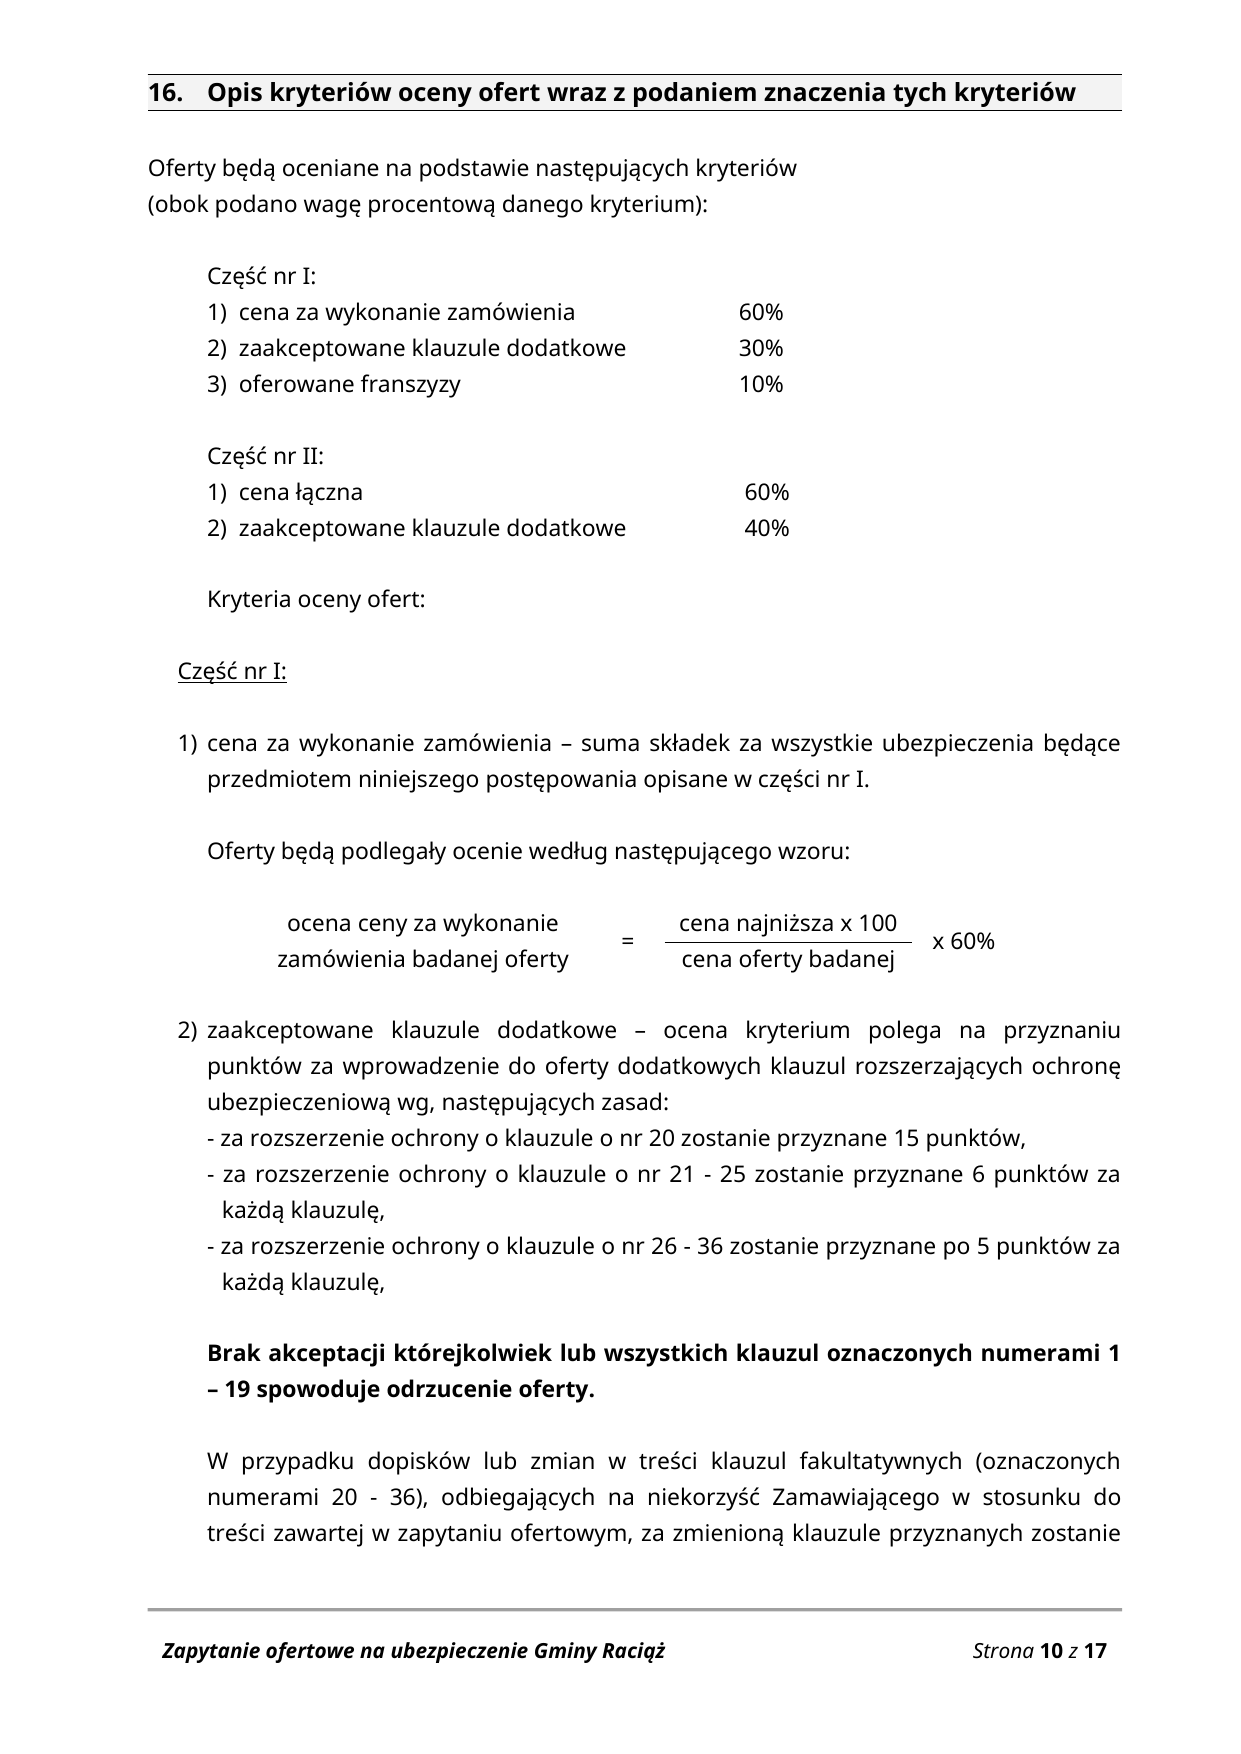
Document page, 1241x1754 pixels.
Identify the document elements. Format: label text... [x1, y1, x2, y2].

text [207, 1445, 1122, 1548]
list Oferty będą podlegały ocenie według następującego wzoru: [207, 835, 1122, 866]
table_header ocena ceny za wykonanie zamówienia badanej oferty [255, 907, 591, 978]
text Brak akceptacji którejkolwiek lub wszystkich klauzul oznaczonych numerami 1 – 19 spowoduje odrzucenie oferty. [207, 1337, 1122, 1404]
text Część nr I: [177, 655, 1122, 686]
text 2) zaakceptowane klauzule dodatkowe 40% [207, 511, 1122, 543]
table_cell cena oferty badanej [665, 943, 912, 978]
text 1) cena łączna 60% [207, 476, 1122, 507]
table_header x 60% [912, 907, 1015, 978]
text - za rozszerzenie ochrony o klauzule o nr 21 - 25 zostanie przyznane 6 punktów za każdą klauzulę, [207, 1158, 1122, 1225]
table_header = [591, 907, 664, 978]
list zaakceptowane klauzule dodatkowe – ocena kryterium polega na przyznaniu punktów za wprowadzenie do oferty dodatkowych klauzul rozszerzających ochronę ubezpieczeniową wg, następujących zasad: [177, 1014, 1122, 1117]
text 2) zaakceptowane klauzule dodatkowe 30% [207, 332, 1122, 363]
text (obok podano wagę procentową danego kryterium): [148, 188, 1122, 219]
text Oferty będą oceniane na podstawie następujących kryteriów [148, 152, 1122, 183]
text Część nr II: [192, 439, 1122, 471]
text Część nr I: [192, 260, 1122, 291]
subtitle Opis kryteriów oceny ofert wraz z podaniem znaczenia tych kryteriów [148, 75, 1122, 110]
list Kryteria oceny ofert: [207, 583, 1122, 614]
text 3) oferowane franszyzy 10% [207, 368, 1122, 399]
text 1) cena za wykonanie zamówienia 60% [207, 296, 1122, 327]
table_header cena najniższa x 100 [665, 907, 912, 942]
list cena za wykonanie zamówienia – suma składek za wszystkie ubezpieczenia będące przedmiotem niniejszego postępowania opisane w części nr I. [177, 727, 1122, 794]
text - za rozszerzenie ochrony o klauzule o nr 26 - 36 zostanie przyznane po 5 punktów za każdą klauzulę, [207, 1229, 1122, 1297]
text - za rozszerzenie ochrony o klauzule o nr 20 zostanie przyznane 15 punktów, [207, 1122, 1122, 1153]
